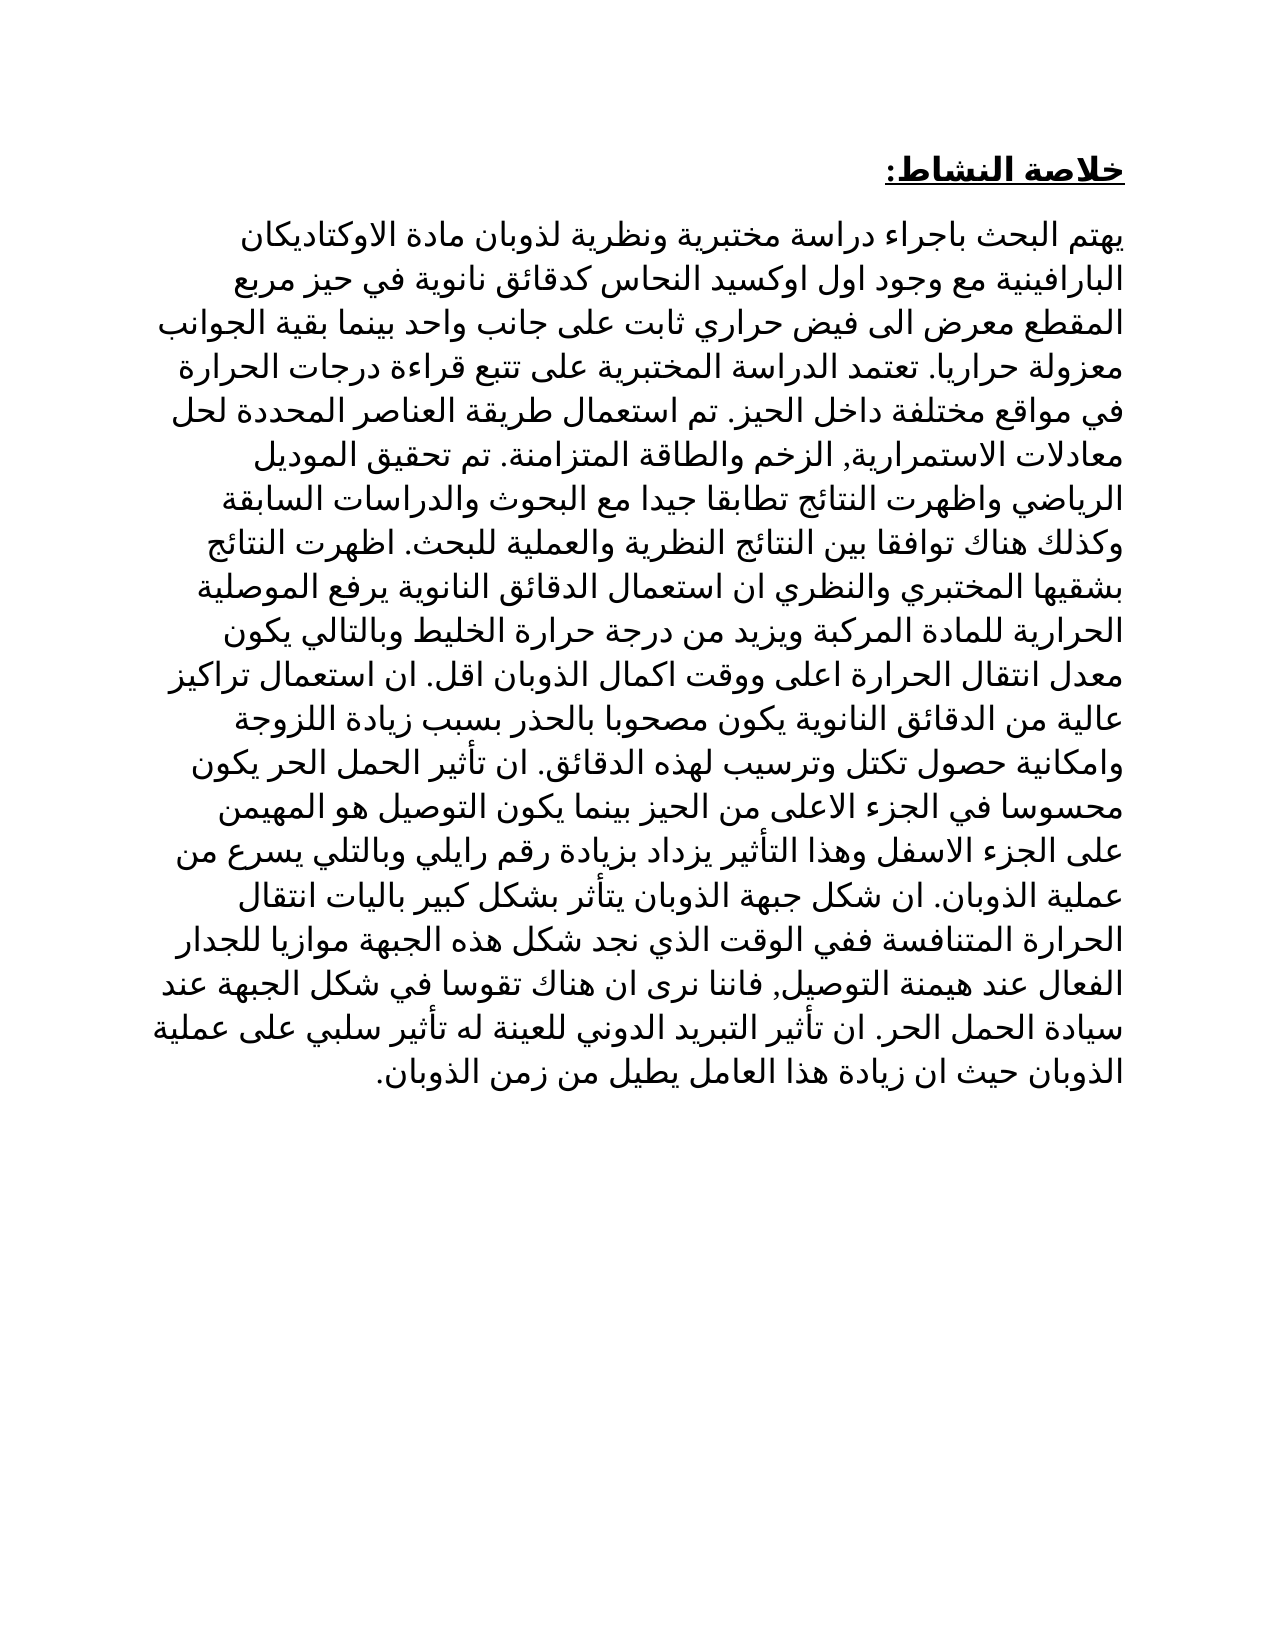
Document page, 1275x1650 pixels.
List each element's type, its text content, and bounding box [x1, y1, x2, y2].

text خلاصة النشاط: [150, 150, 1125, 188]
text يهتم البحث باجراء دراسة مختبرية ونظرية لذوبان مادة الاوكتاديكان البارافينية مع وجود اول اوكسيد النحاس كدقائق نانوية في حيز مربع المقطع معرض الى فيض حراري ثابت على جانب واحد بينما بقية الجوانب معزولة حراريا. تعتمد الدراسة المختبرية على تتبع قراءة درجات الحرارة في مواقع مختلفة داخل الحيز. تم استعمال طريقة العناصر المحددة لحل معادلات الاستمرارية, الزخم والطاقة المتزامنة. تم تحقيق الموديل الرياضي واظهرت النتائج تطابقا جيدا مع البحوث والدراسات السابقة وكذلك هناك توافقا بين النتائج النظرية والعملية للبحث. اظهرت النتائج بشقيها المختبري والنظري ان استعمال الدقائق النانوية يرفع الموصلية الحرارية للمادة المركبة ويزيد من درجة حرارة الخليط وبالتالي يكون معدل انتقال الحرارة اعلى ووقت اكمال الذوبان اقل. ان استعمال تراكيز عالية من الدقائق النانوية يكون مصحوبا بالحذر بسبب زيادة اللزوجة وامكانية حصول تكتل وترسيب لهذه الدقائق. ان تأثير الحمل الحر يكون محسوسا في الجزء الاعلى من الحيز بينما يكون التوصيل هو المهيمن على الجزء الاسفل وهذا التأثير يزداد بزيادة رقم رايلي وبالتلي يسرع من عملية الذوبان. ان شكل جبهة الذوبان يتأثر بشكل كبير باليات انتقال الحرارة المتنافسة ففي الوقت الذي نجد شكل هذه الجبهة موازيا للجدار الفعال عند هيمنة التوصيل, فاننا نرى ان هناك تقوسا في شكل الجبهة عند سيادة الحمل الحر. ان تأثير التبريد الدوني للعينة له تأثير سلبي على عملية الذوبان حيث ان زيادة هذا العامل يطيل من زمن الذوبان. [150, 215, 1125, 1090]
